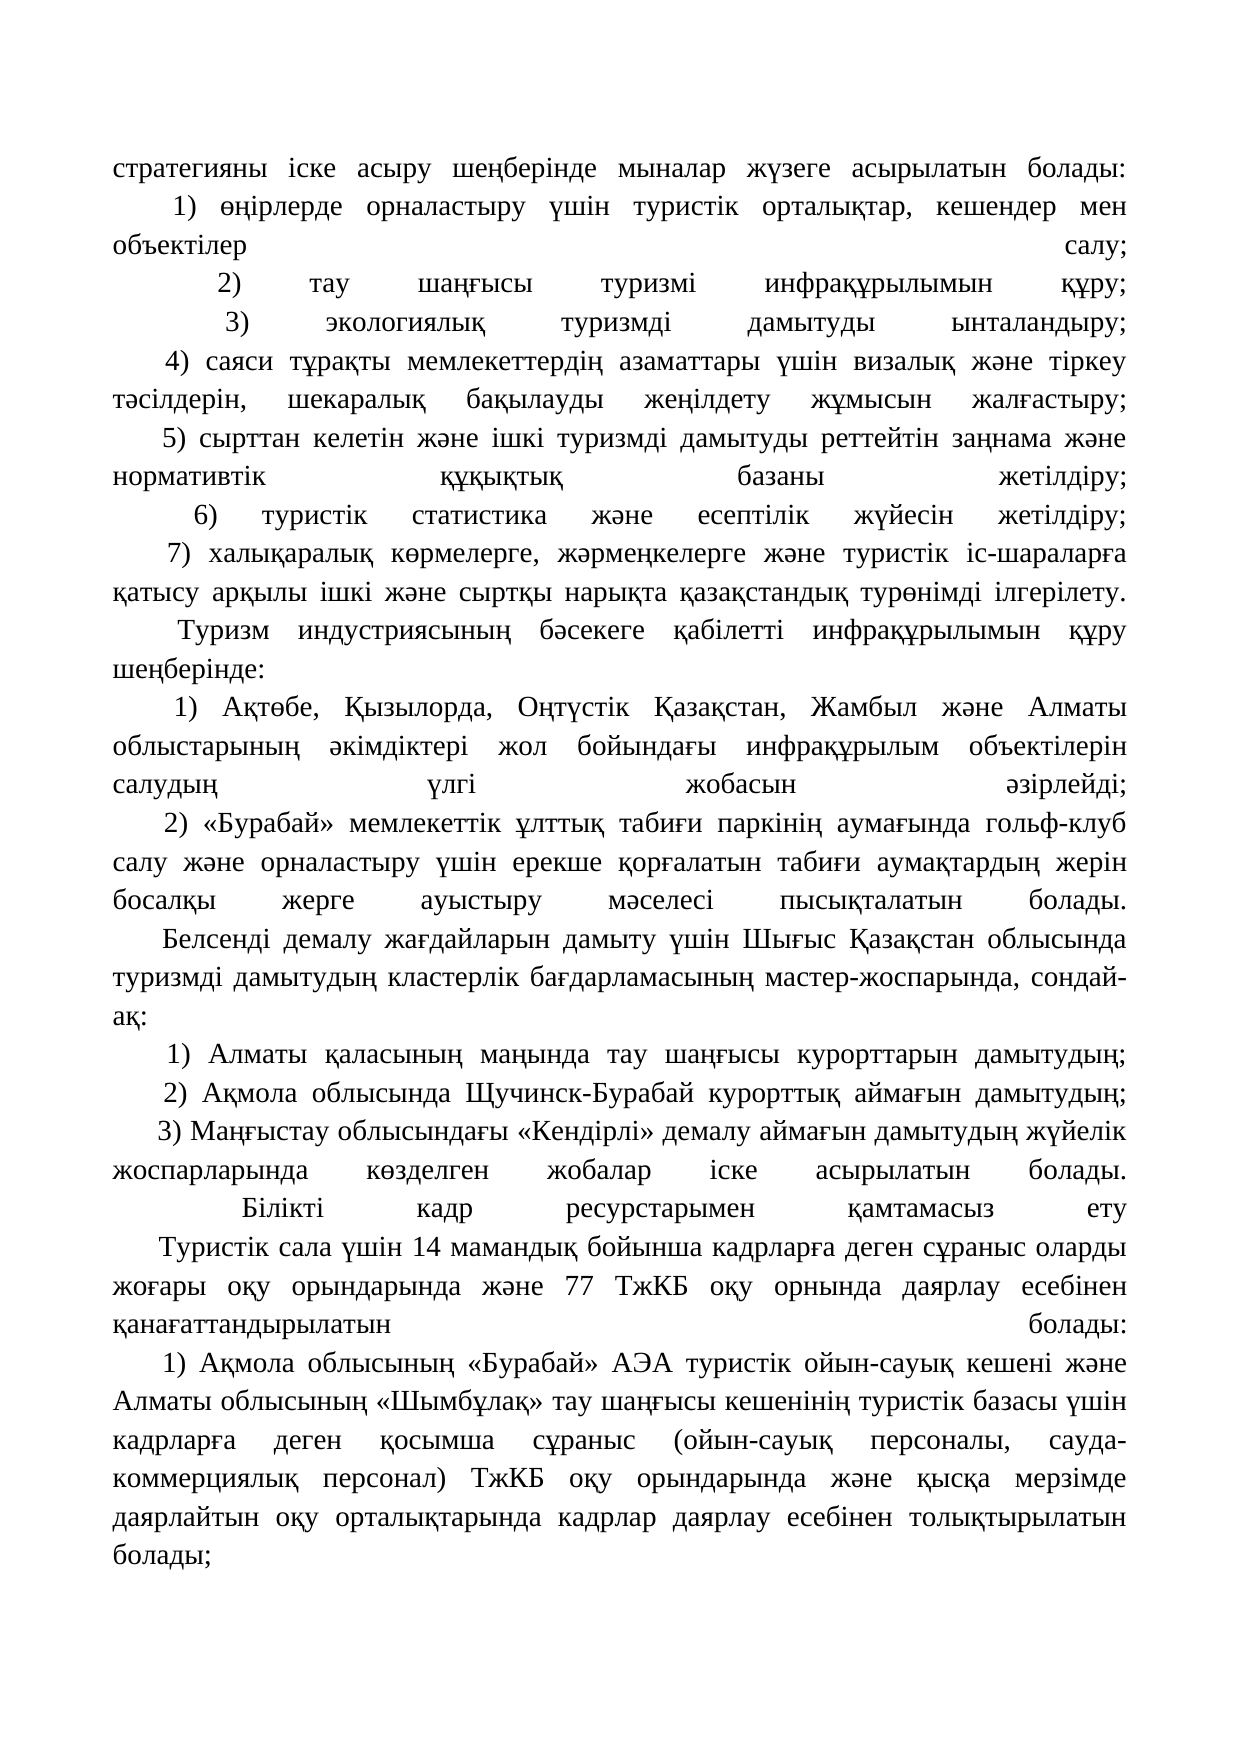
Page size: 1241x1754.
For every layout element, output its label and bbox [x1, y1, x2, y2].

text [112, 150, 1128, 1571]
